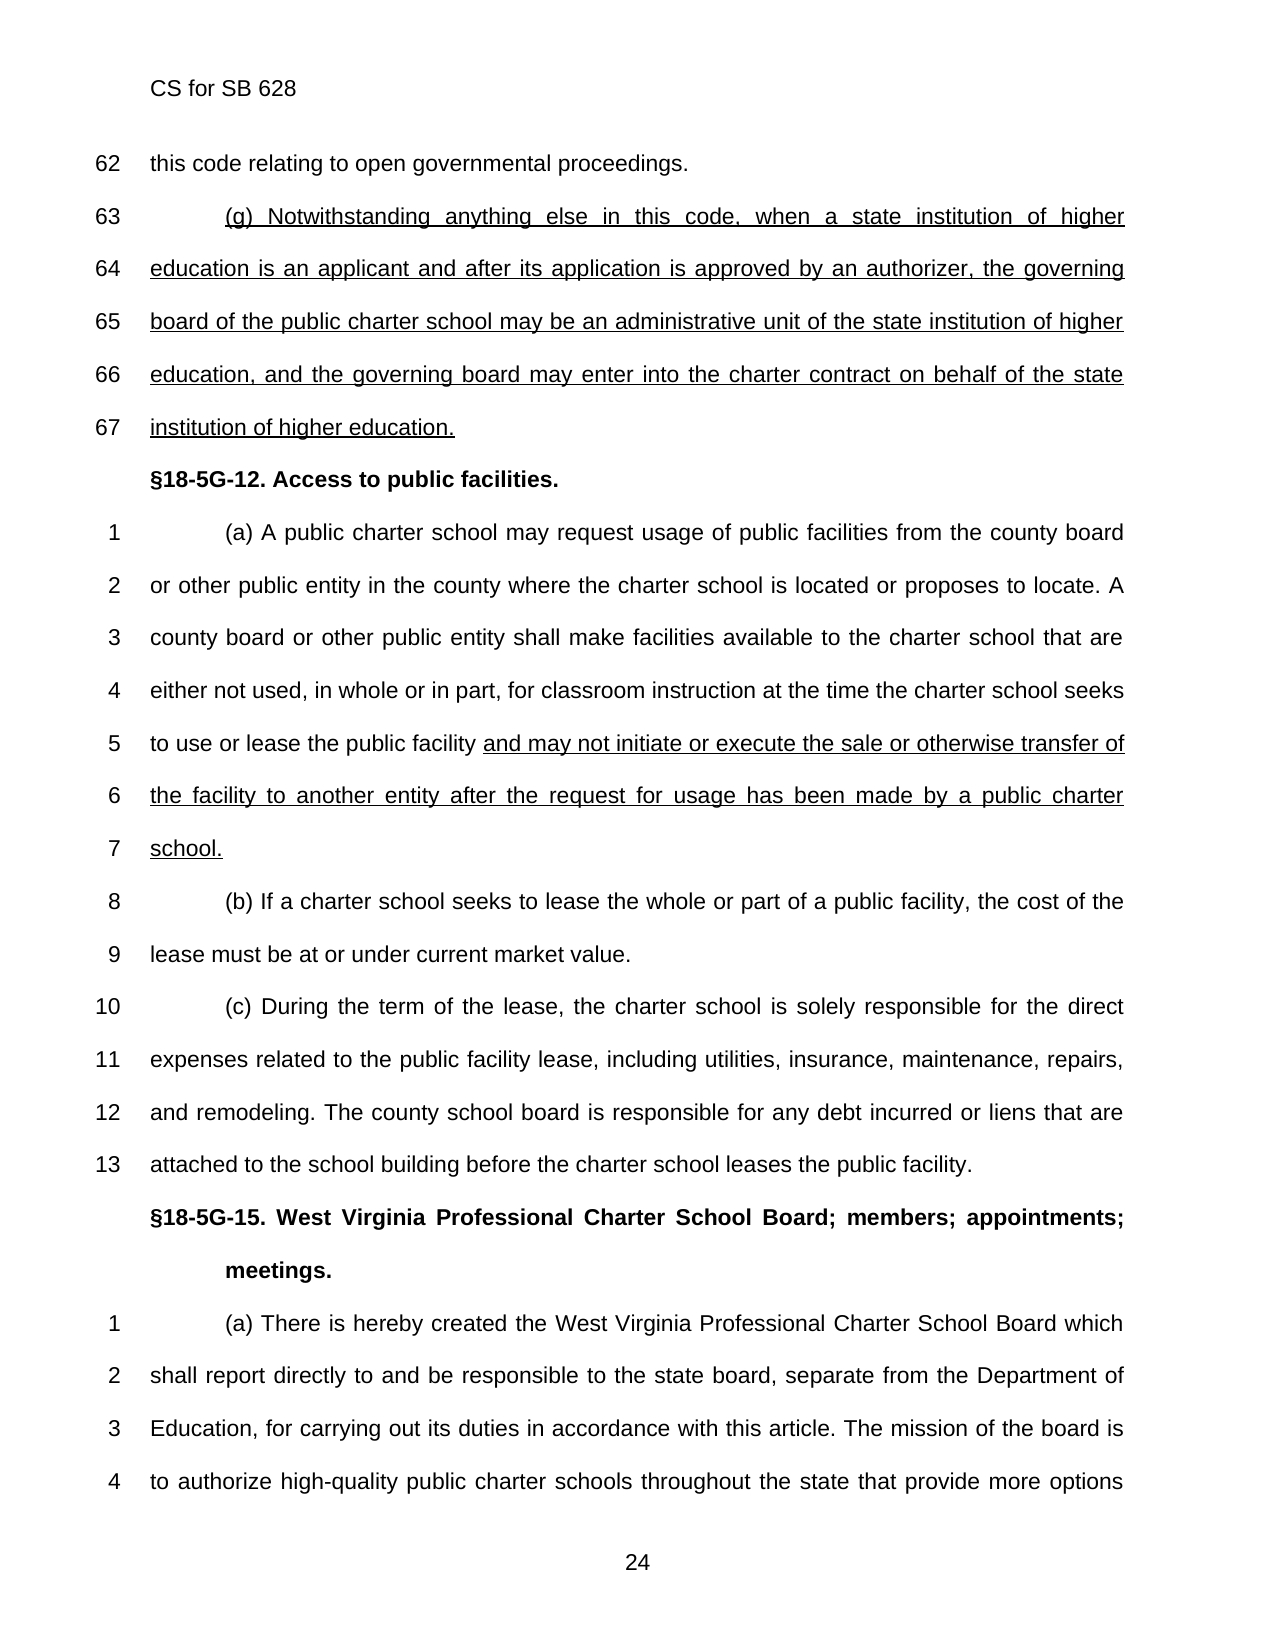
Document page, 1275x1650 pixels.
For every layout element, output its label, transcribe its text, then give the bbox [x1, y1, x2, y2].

subtitle §18-5G-12. Access to public facilities. [150, 466, 1125, 493]
text (g) Notwithstanding anything else in this code, when a state institution of higher education is an applicant and after its application is approved by an authorizer, the governing board of the public charter school may be an administrative unit of the state institution of higher education, and the governing board may enter into the charter contract on behalf of the state institution of higher education. [150, 203, 1125, 278]
text (b) If a charter school seeks to lease the whole or part of a public facility, the cost of the lease must be at or under current market value. [150, 888, 1125, 967]
text (c) During the term of the lease, the charter school is solely responsible for the direct expenses related to the public facility lease, including utilities, insurance, maintenance, repairs, and remodeling. The county school board is responsible for any debt incurred or liens that are attached to the school building before the charter school leases the public facility. [150, 993, 1125, 1178]
subtitle §18-5G-15. West Virginia Professional Charter School Board; members; appointments; meetings. [150, 1204, 1125, 1283]
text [150, 150, 1125, 176]
text (a) A public charter school may request usage of public facilities from the county board or other public entity in the county where the charter school is located or proposes to locate. A county board or other public entity shall make facilities available to the charter school that are either not used, in whole or in part, for classroom instruction at the time the charter school seeks to use or lease the public facility and may not initiate or execute the sale or otherwise transfer of the facility to another entity after the request for usage has been made by a public charter school. [150, 519, 1125, 862]
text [150, 1309, 1125, 1494]
text (g) Notwithstanding anything else in this code, when a state institution of higher education is an applicant and after its application is approved by an authorizer, the governing board of the public charter school may be an administrative unit of the state institution of higher education, and the governing board may enter into the charter contract on behalf of the state institution of higher education. [150, 279, 1125, 440]
